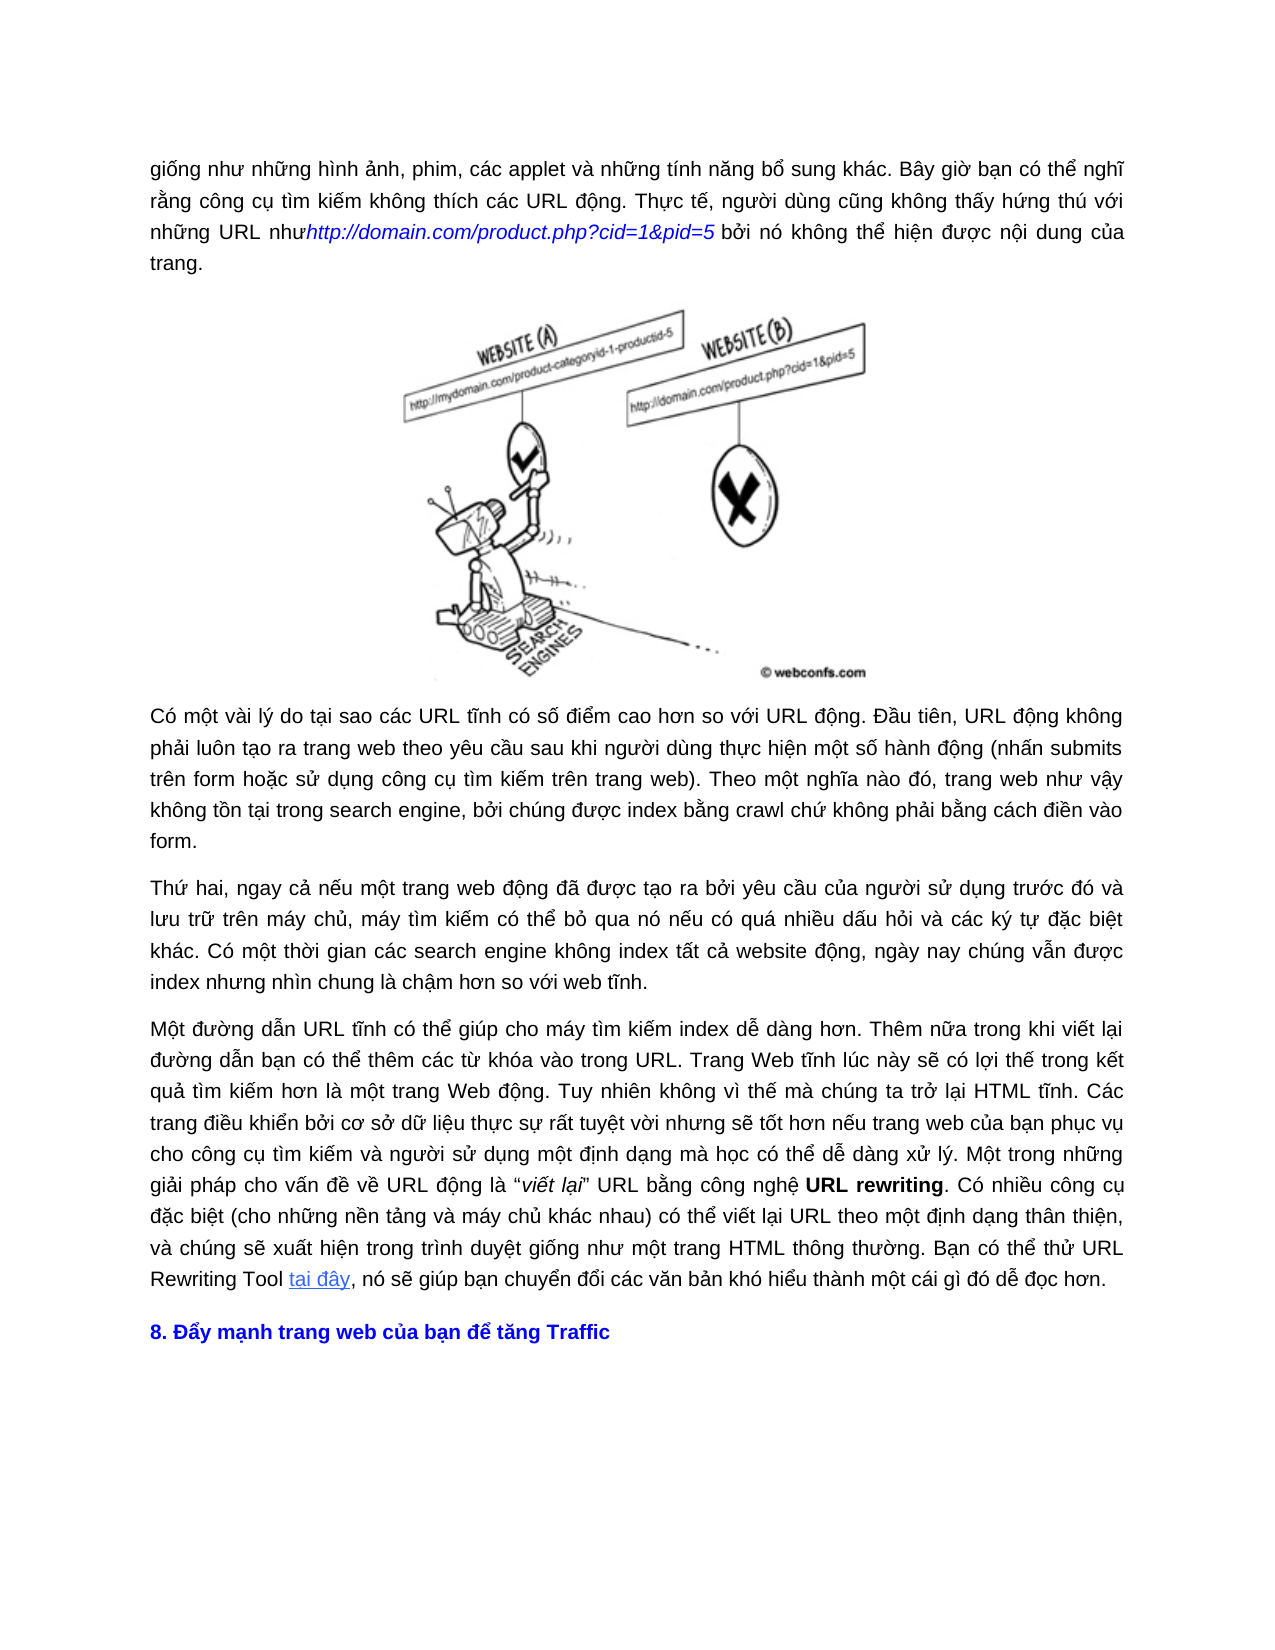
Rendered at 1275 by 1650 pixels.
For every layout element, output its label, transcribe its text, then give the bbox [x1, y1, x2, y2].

text Có một vài lý do tại sao các URL tĩnh có số điểm cao hơn so với URL động. Đầu tiên, URL động không phải luôn tạo ra trang web theo yêu cầu sau khi người dùng thực hiện một số hành động (nhấn submits trên form hoặc sử dụng công cụ tìm kiếm trên trang web). Theo một nghĩa nào đó, trang web như vậy không tồn tại trong search engine, bởi chúng được index bằng crawl chứ không phải bằng cách điền vào form. [150, 697, 1125, 853]
subtitle 8. Đẩy mạnh trang web của bạn để tăng Traffic [150, 1314, 1125, 1344]
text Thứ hai, ngay cả nếu một trang web động đã được tạo ra bởi yêu cầu của người sử dụng trước đó và lưu trữ trên máy chủ, máy tìm kiếm có thể bỏ qua nó nếu có quá nhiều dấu hỏi và các ký tự đặc biệt khác. Có một thời gian các search engine không index tất cả website động, ngày nay chúng vẫn được index nhưng nhìn chung là chậm hơn so với web tĩnh. [150, 869, 1125, 994]
text Một đường dẫn URL tĩnh có thể giúp cho máy tìm kiếm index dễ dàng hơn. Thêm nữa trong khi viết lại đường dẫn bạn có thể thêm các từ khóa vào trong URL. Trang Web tĩnh lúc này sẽ có lợi thế trong kết quả tìm kiếm hơn là một trang Web động. Tuy nhiên không vì thế mà chúng ta trở lại HTML tĩnh. Các trang điều khiển bởi cơ sở dữ liệu thực sự rất tuyệt vời nhưng sẽ tốt hơn nếu trang web của bạn phục vụ cho công cụ tìm kiếm và người sử dụng một định dạng mà học có thể dễ dàng xử lý. Một trong những giải pháp cho vấn đề về URL động là “viết lại” URL bằng công nghệ URL rewriting. Có nhiều công cụ đặc biệt (cho những nền tảng và máy chủ khác nhau) có thể viết lại URL theo một định dạng thân thiện, và chúng sẽ xuất hiện trong trình duyệt giống như một trang HTML thông thường. Bạn có thể thử URL Rewriting Tool tại đây, nó sẽ giúp bạn chuyển đổi các văn bản khó hiểu thành một cái gì đó dễ đọc hơn. [150, 1009, 1125, 1291]
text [150, 150, 1125, 275]
picture [403, 290, 872, 682]
